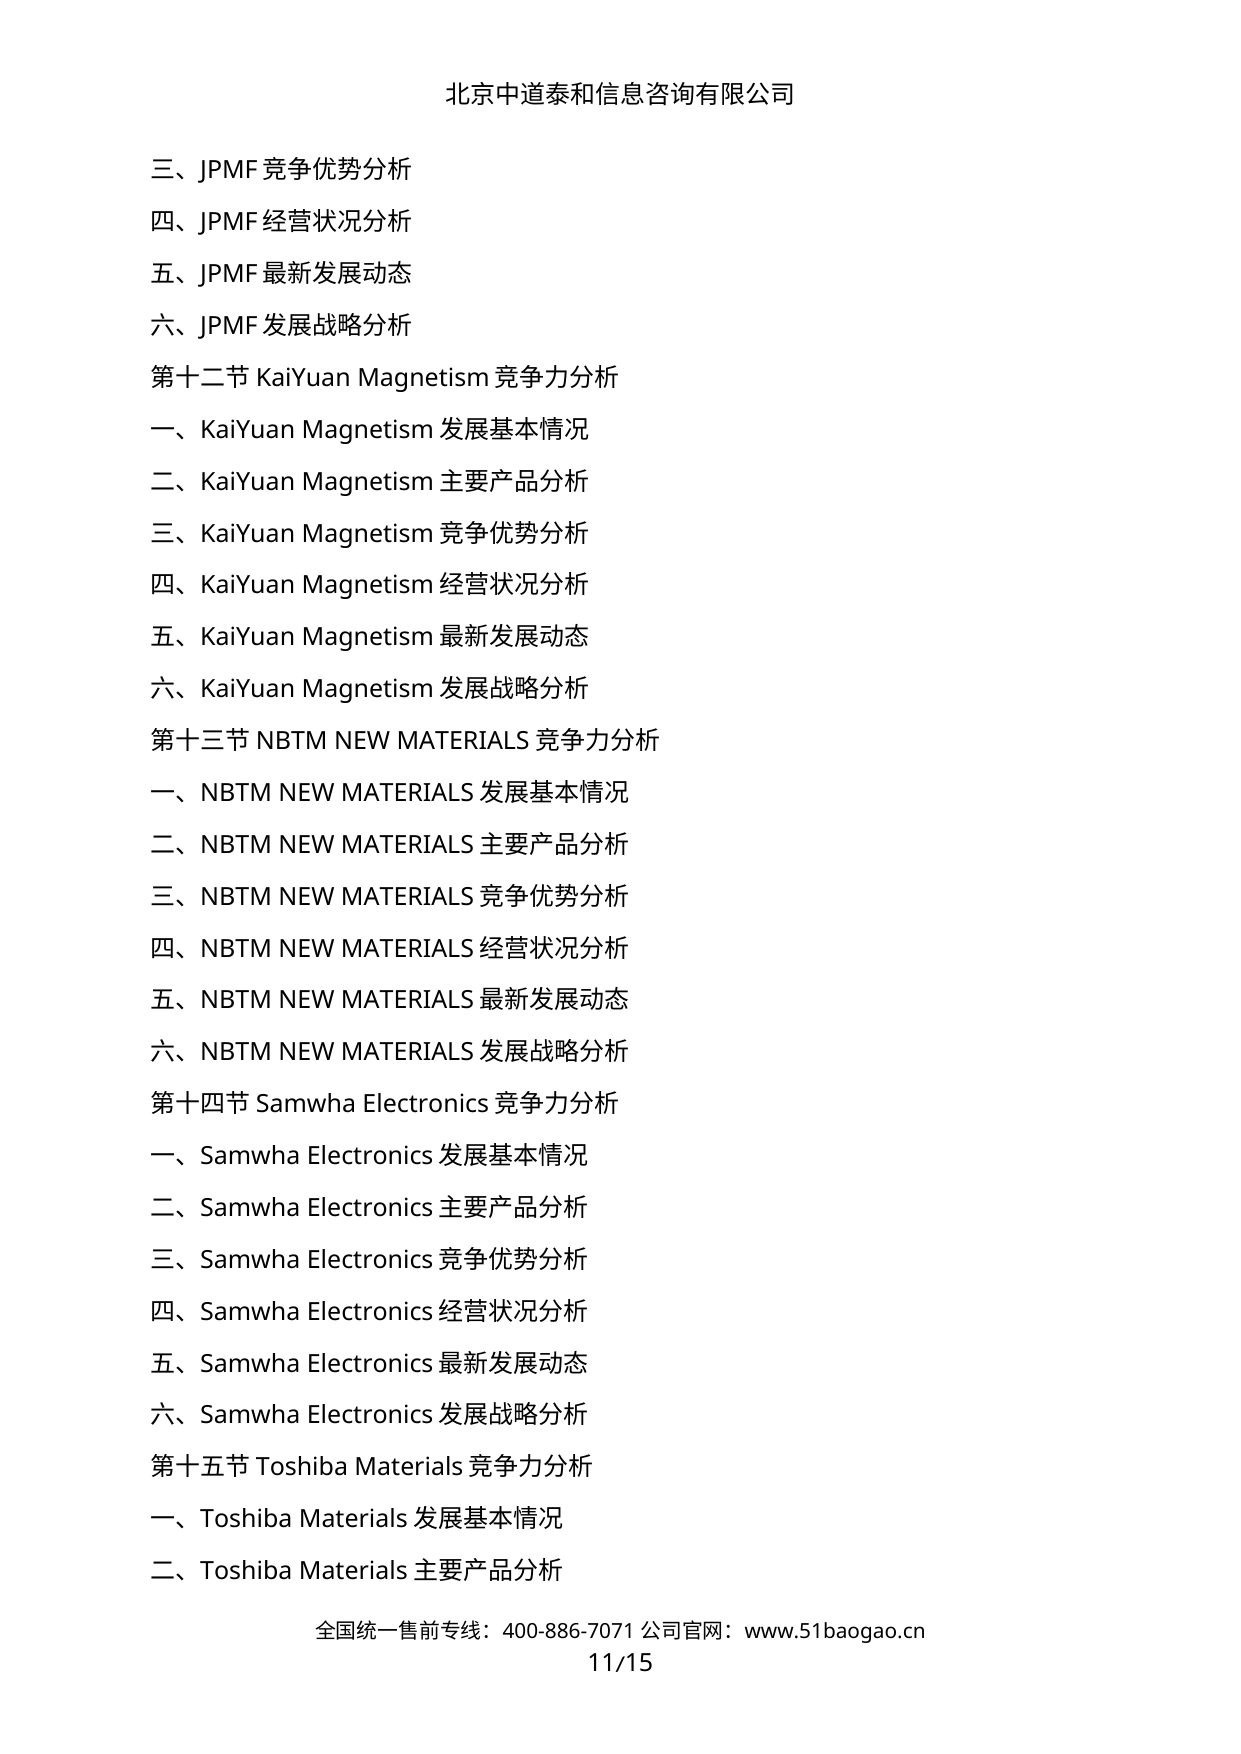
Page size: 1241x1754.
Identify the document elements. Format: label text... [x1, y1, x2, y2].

text 二、Samwha Electronics主要产品分析 [150, 1187, 1090, 1224]
text 二、Toshiba Materials主要产品分析 [150, 1551, 1090, 1587]
text 六、JPMF发展战略分析 [150, 306, 1090, 342]
text 第十三节 NBTM NEW MATERIALS竞争力分析 [150, 721, 1090, 757]
text 一、Toshiba Materials发展基本情况 [150, 1499, 1090, 1535]
text 四、KaiYuan Magnetism经营状况分析 [150, 565, 1090, 601]
text 一、KaiYuan Magnetism发展基本情况 [150, 409, 1090, 446]
text 六、KaiYuan Magnetism发展战略分析 [150, 669, 1090, 705]
text 一、NBTM NEW MATERIALS发展基本情况 [150, 772, 1090, 809]
text 三、KaiYuan Magnetism竞争优势分析 [150, 513, 1090, 549]
text 三、Samwha Electronics竞争优势分析 [150, 1239, 1090, 1276]
text 三、NBTM NEW MATERIALS竞争优势分析 [150, 876, 1090, 912]
text 第十四节 Samwha Electronics竞争力分析 [150, 1084, 1090, 1120]
text 六、Samwha Electronics发展战略分析 [150, 1395, 1090, 1431]
text 四、JPMF经营状况分析 [150, 202, 1090, 238]
text 一、Samwha Electronics发展基本情况 [150, 1136, 1090, 1172]
text 四、Samwha Electronics经营状况分析 [150, 1291, 1090, 1327]
text 第十二节 KaiYuan Magnetism竞争力分析 [150, 357, 1090, 394]
text 第十五节 Toshiba Materials竞争力分析 [150, 1447, 1090, 1483]
text 五、NBTM NEW MATERIALS最新发展动态 [150, 980, 1090, 1016]
text 五、JPMF最新发展动态 [150, 254, 1090, 290]
text 四、NBTM NEW MATERIALS经营状况分析 [150, 928, 1090, 964]
text 五、Samwha Electronics最新发展动态 [150, 1343, 1090, 1379]
text 三、JPMF竞争优势分析 [150, 150, 1090, 186]
text 二、NBTM NEW MATERIALS主要产品分析 [150, 824, 1090, 861]
text 二、KaiYuan Magnetism主要产品分析 [150, 461, 1090, 497]
text 五、KaiYuan Magnetism最新发展动态 [150, 617, 1090, 653]
text 六、NBTM NEW MATERIALS发展战略分析 [150, 1032, 1090, 1068]
